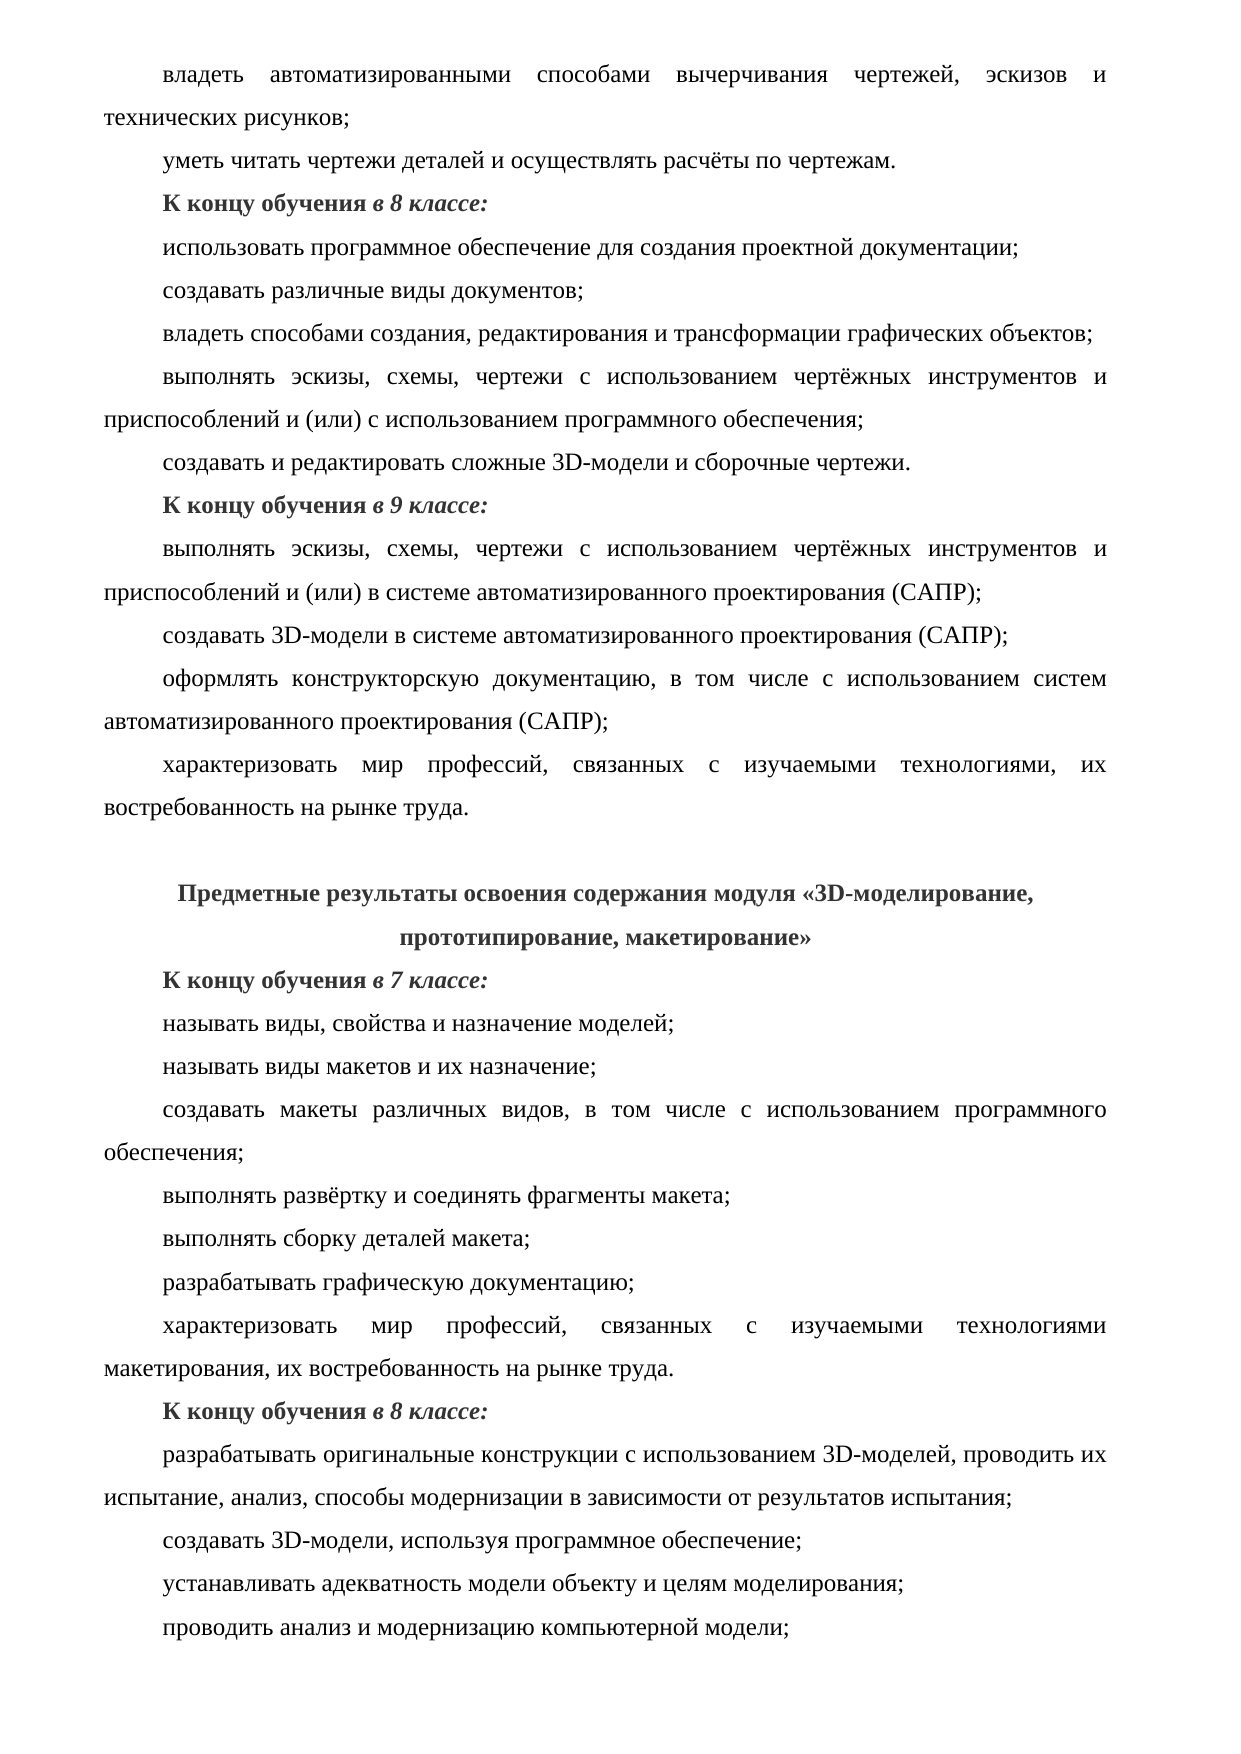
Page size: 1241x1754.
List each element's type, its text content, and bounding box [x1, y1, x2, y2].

text устанавливать адекватность модели объекту и целям моделирования; [103, 1568, 1107, 1597]
text характеризовать мир профессий, связанных с изучаемыми технологиями макетирования, их востребованность на рынке труда. [103, 1310, 1107, 1382]
text выполнять развёртку и соединять фрагменты макета; [103, 1180, 1107, 1209]
text выполнять эскизы, схемы, чертежи с использованием чертёжных инструментов и приспособлений и (или) в системе автоматизированного проектирования (САПР); [103, 533, 1107, 605]
text К концу обучения в 7 классе: [103, 965, 1107, 993]
text называть виды, свойства и назначение моделей; [103, 1008, 1107, 1037]
text создавать макеты различных видов, в том числе с использованием программного обеспечения; [103, 1094, 1107, 1166]
text разрабатывать графическую документацию; [103, 1267, 1107, 1295]
text создавать и редактировать сложные 3D-модели и сборочные чертежи. [103, 447, 1107, 476]
text использовать программное обеспечение для создания проектной документации; [103, 232, 1107, 260]
text владеть автоматизированными способами вычерчивания чертежей, эскизов и технических рисунков; [103, 59, 1107, 131]
text К концу обучения в 8 классе: [103, 1396, 1107, 1425]
text оформлять конструкторскую документацию, в том числе с использованием систем автоматизированного проектирования (САПР); [103, 663, 1107, 735]
text создавать 3D-модели, используя программное обеспечение; [103, 1525, 1107, 1554]
text владеть способами создания, редактирования и трансформации графических объектов; [103, 318, 1107, 347]
text выполнять сборку деталей макета; [103, 1223, 1107, 1252]
text проводить анализ и модернизацию компьютерной модели; [103, 1612, 1107, 1640]
text К концу обучения в 8 классе: [103, 188, 1107, 217]
text К концу обучения в 9 классе: [103, 490, 1107, 519]
text называть виды макетов и их назначение; [103, 1051, 1107, 1080]
text Предметные результаты освоения содержания модуля «3D-моделирование, прототипирование, макетирование» [103, 878, 1107, 950]
text уметь читать чертежи деталей и осуществлять расчёты по чертежам. [103, 145, 1107, 174]
text разрабатывать оригинальные конструкции с использованием 3D-моделей, проводить их испытание, анализ, способы модернизации в зависимости от результатов испытания; [103, 1439, 1107, 1511]
text создавать 3D-модели в системе автоматизированного проектирования (САПР); [103, 620, 1107, 648]
text выполнять эскизы, схемы, чертежи с использованием чертёжных инструментов и приспособлений и (или) с использованием программного обеспечения; [103, 361, 1107, 433]
text создавать различные виды документов; [103, 275, 1107, 303]
text характеризовать мир профессий, связанных с изучаемыми технологиями, их востребованность на рынке труда. [103, 749, 1107, 821]
